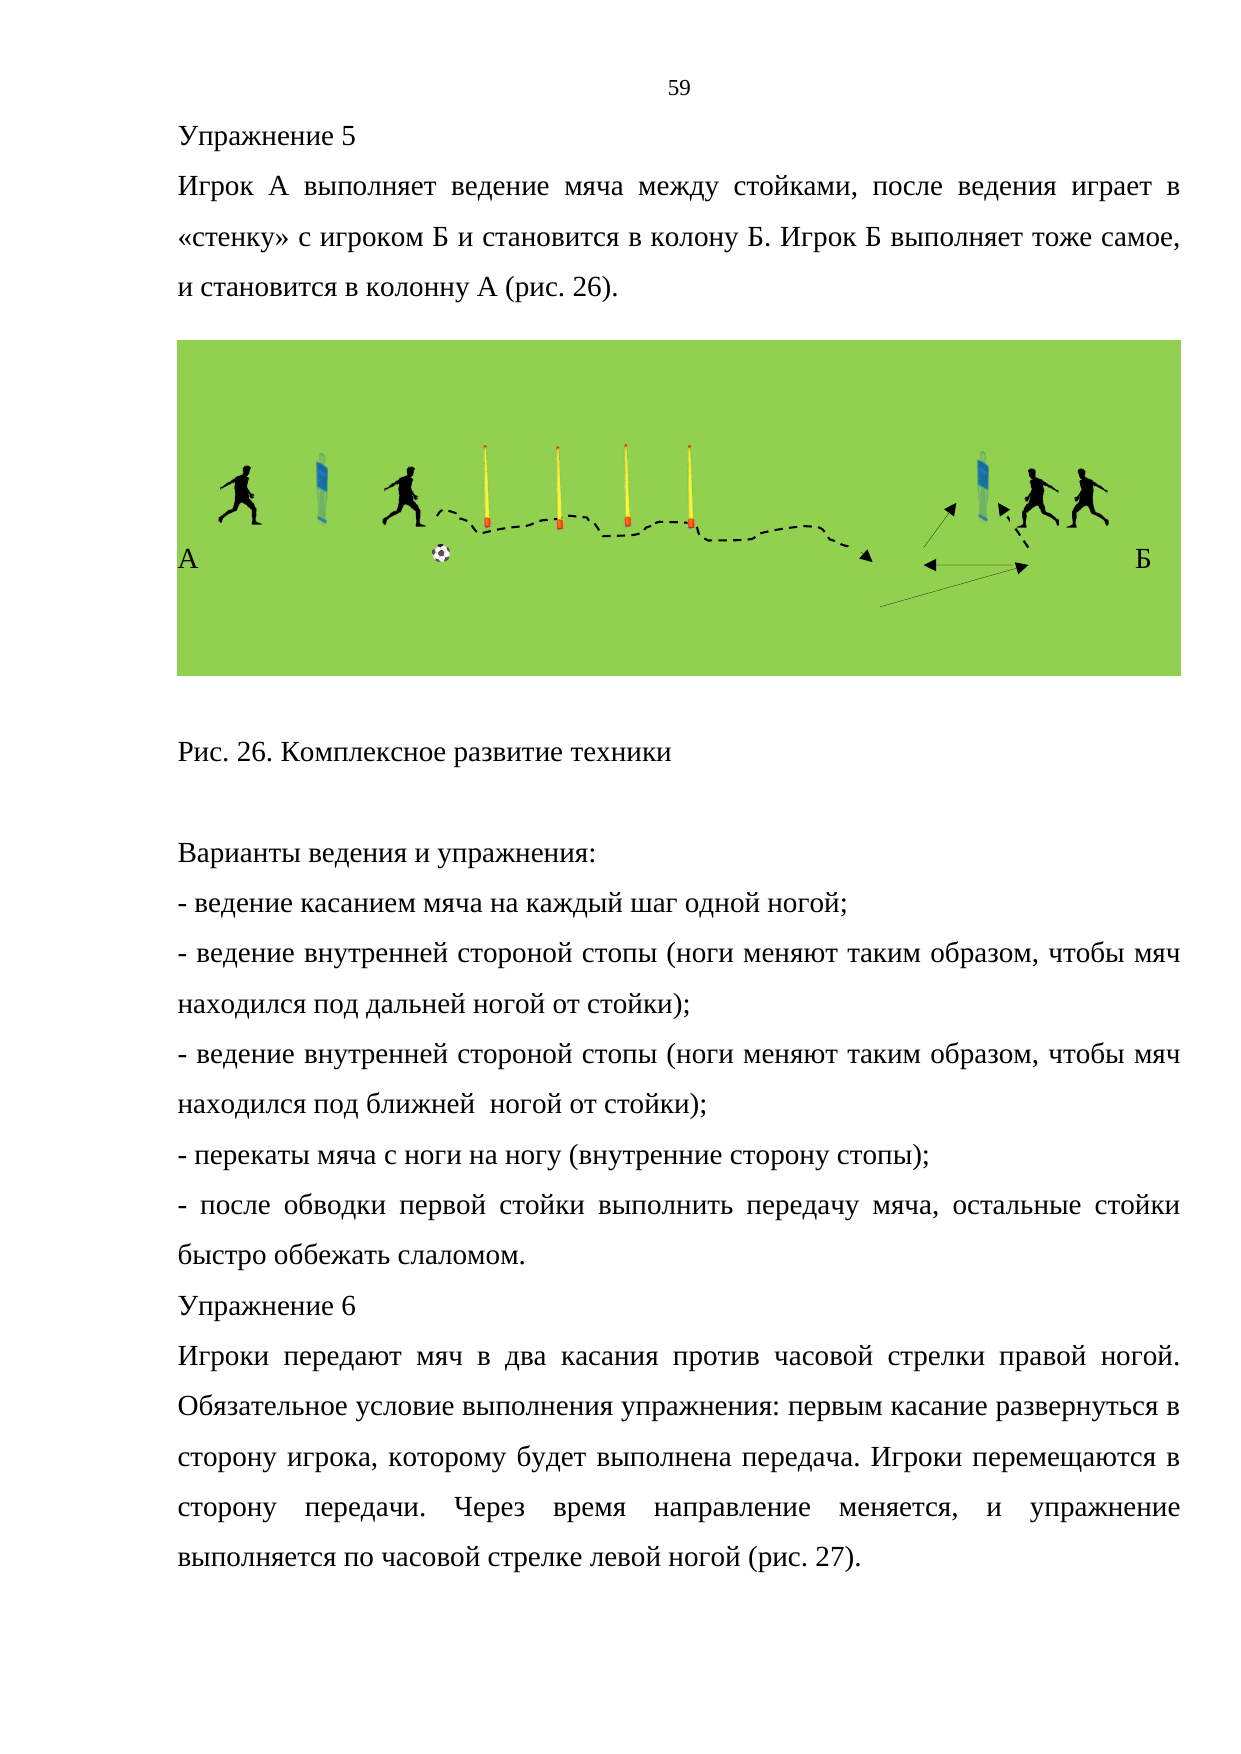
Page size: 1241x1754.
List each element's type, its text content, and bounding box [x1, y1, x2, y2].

picture [1009, 468, 1109, 528]
text Игрок А выполняет ведение мяча между стойками, после ведения играет в «стенку» с игроком Б и становится в колону Б. Игрок Б выполняет тоже самое, и становится в колонну А (рис. 26). [177, 168, 1181, 303]
text - после обводки первой стойки выполнить передачу мяча, остальные стойки быстро оббежать слаломом. [177, 1187, 1181, 1271]
text Варианты ведения и упражнения: [177, 835, 1181, 868]
text Упражнение 5 [177, 118, 1181, 152]
text - ведение касанием мяча на каждый шаг одной ногой; [177, 885, 1181, 919]
text Игроки передают мяч в два касания против часовой стрелки правой ногой. Обязательное условие выполнения упражнения: первым касание развернуться в сторону игрока, которому будет выполнена передача. Игроки перемещаются в сторону передачи. Через время направление меняется, и упражнение выполняется по часовой стрелке левой ногой (рис. 27). [177, 1338, 1181, 1573]
text - ведение внутренней стороной стопы (ноги меняют таким образом, чтобы мяч находился под ближней ногой от стойки); [177, 1036, 1181, 1120]
text - ведение внутренней стороной стопы (ноги меняют таким образом, чтобы мяч находился под дальней ногой от стойки); [177, 936, 1181, 1019]
picture [434, 431, 745, 541]
picture [314, 453, 329, 526]
text - перекаты мяча с ноги на ногу (внутренние сторону стопы); [177, 1137, 1181, 1170]
picture [432, 544, 450, 562]
picture [975, 451, 990, 524]
text Упражнение 6 [177, 1288, 1181, 1321]
text Рис. 26. Комплексное развитие техники [177, 734, 1181, 768]
text А Б [177, 541, 1181, 575]
picture [382, 466, 433, 527]
picture [218, 465, 269, 525]
